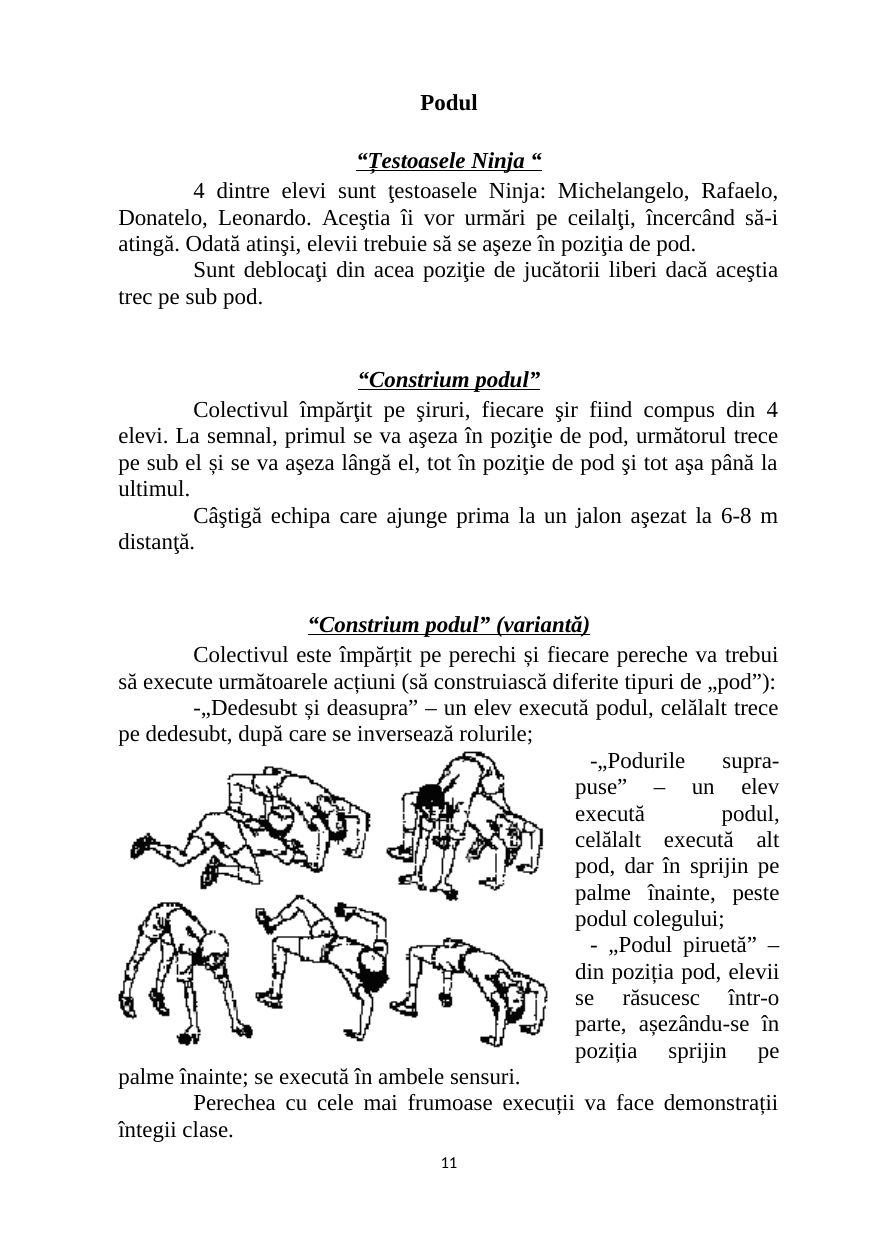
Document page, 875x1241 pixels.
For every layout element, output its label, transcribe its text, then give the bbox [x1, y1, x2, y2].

text -„Dedesubt și deasupra” – un elev execută podul, celălalt trece pe dedesubt, după care se inversează rolurile; [118, 694, 779, 747]
text -„Podurile supra-puse” – un elev execută podul, celălalt execută alt pod, dar în sprijin pe palme înainte, peste podul colegului; [118, 747, 779, 931]
text - „Podul piruetă” – din poziția pod, elevii se răsucesc într-o parte, așezându-se în poziția sprijin pe palme înainte; se execută în ambele sensuri. [118, 931, 779, 1089]
subtitle “Constrium podul” (variantă) [118, 611, 779, 638]
text Perechea cu cele mai frumoase execuții va face demonstrații întegii clase. [118, 1089, 779, 1142]
text 4 dintre elevi sunt ţestoasele Ninja: Michelangelo, Rafaelo, Donatelo, Leonardo. Aceştia îi vor urmări pe ceilalţi, încercând să-i atingă. Odată atinşi, elevii trebuie să se aşeze în poziţia de pod. [118, 177, 779, 256]
text Colectivul este împărțit pe perechi și fiecare pereche va trebui să execute următoarele acțiuni (să construiască diferite tipuri de „pod”): [118, 641, 779, 694]
subtitle Podul [118, 89, 779, 115]
text Sunt deblocaţi din acea poziţie de jucătorii liberi dacă aceştia trec pe sub pod. [118, 256, 779, 309]
text Colectivul împărţit pe şiruri, fiecare şir fiind compus din 4 elevi. La semnal, primul se va aşeza în poziţie de pod, următorul trece pe sub el și se va aşeza lângă el, tot în poziţie de pod şi tot aşa până la ultimul. [118, 396, 779, 502]
text Câştigă echipa care ajunge prima la un jalon aşezat la 6-8 m distanţă. [118, 502, 779, 554]
subtitle “Constrium podul” [118, 366, 779, 392]
subtitle “Țestoasele Ninja “ [118, 147, 779, 173]
